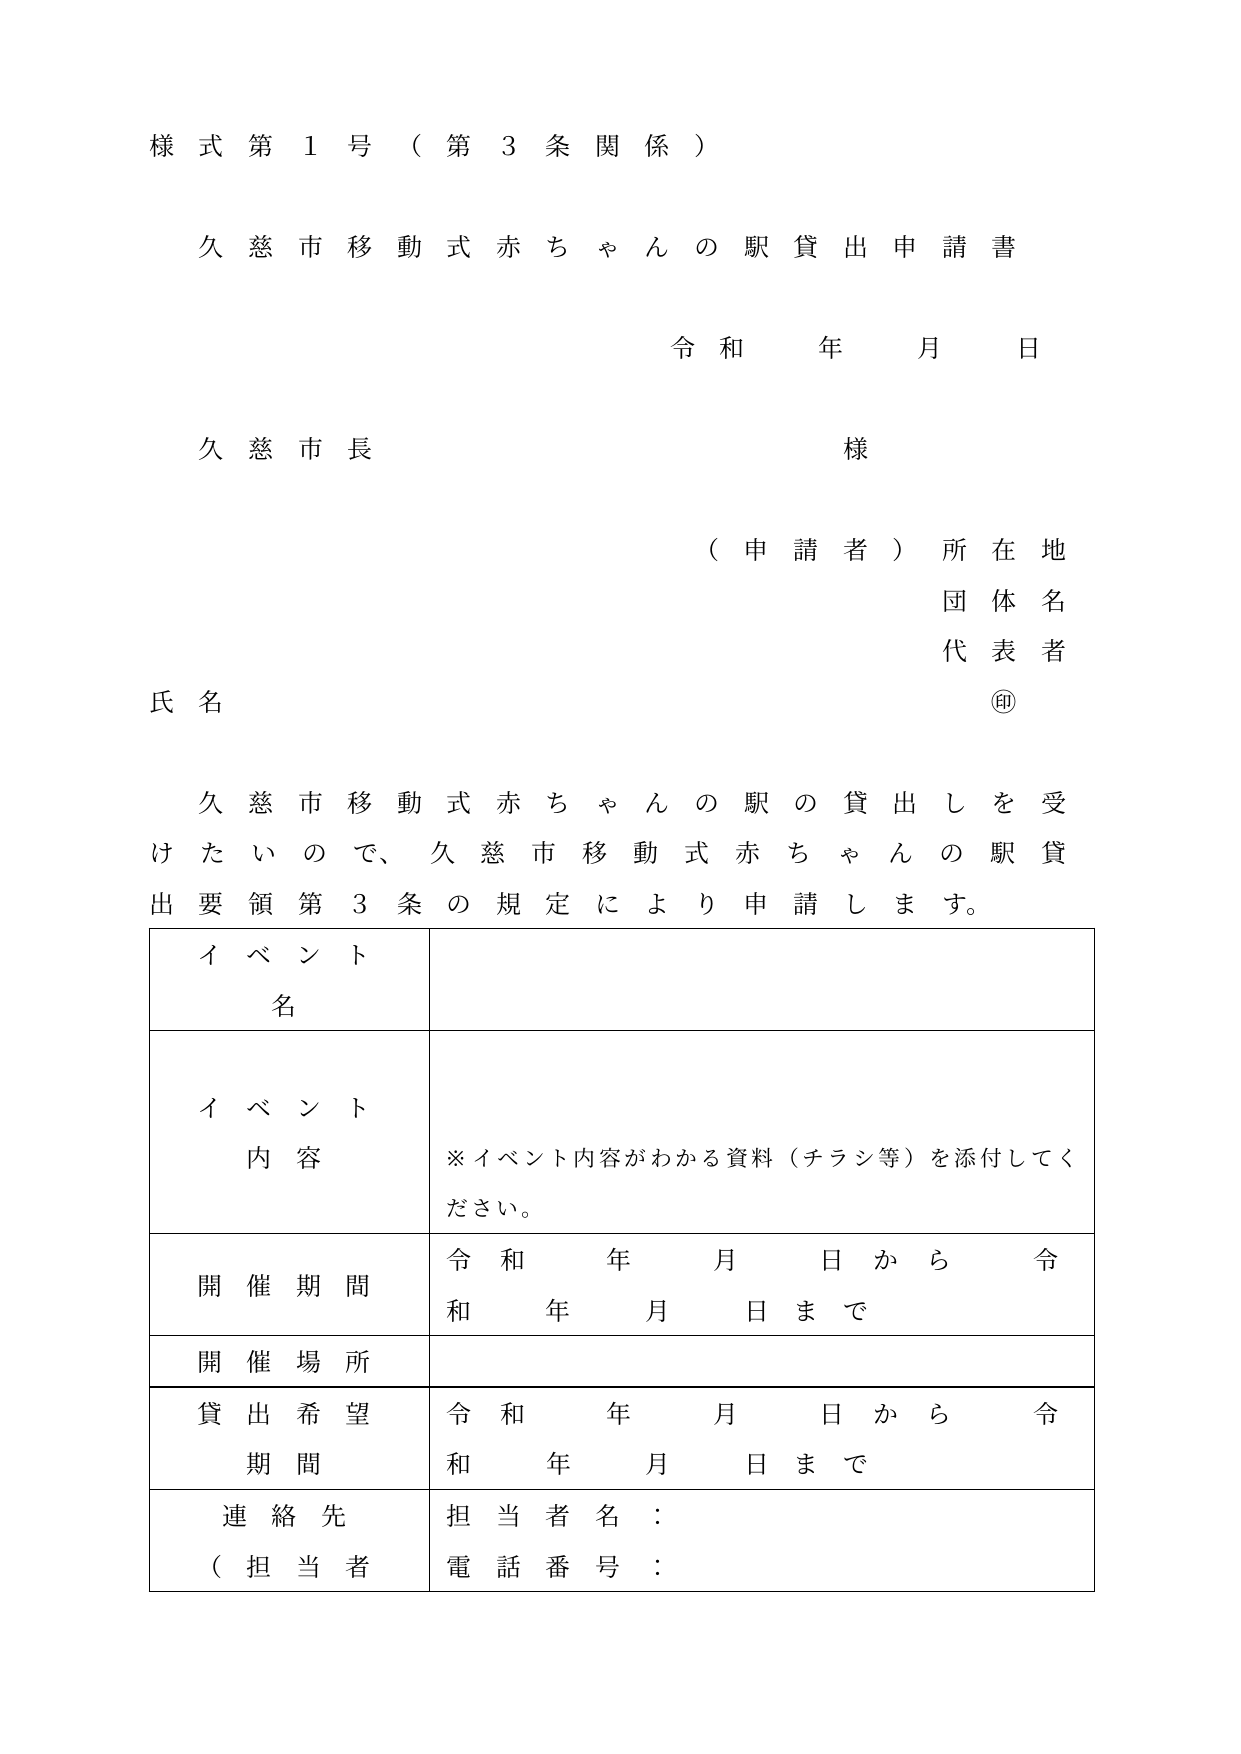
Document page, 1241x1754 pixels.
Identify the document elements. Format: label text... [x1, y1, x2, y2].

text 久慈市長 様 [149, 422, 1091, 473]
text （申請者）所在地 [149, 523, 1091, 574]
text 久慈市移動式赤ちゃんの駅貸出申請書 [149, 220, 1091, 271]
table_cell 貸出希望期間 [150, 1388, 429, 1488]
table_cell 開催場所 [150, 1336, 429, 1386]
text 様式第１号（第３条関係） [149, 119, 1091, 170]
table_cell 令和 年 月 日から 令和 年 月 日まで [430, 1234, 1094, 1335]
table_cell 開催期間 [150, 1234, 429, 1335]
text 代表者氏名 ㊞ [149, 624, 1091, 725]
table_header イベント名 [150, 929, 429, 1029]
text 令和 年 月 日 [149, 321, 1066, 372]
table_cell イベント内容 [150, 1031, 429, 1233]
table_header [430, 929, 1094, 1029]
table_cell ※イベント内容がわかる資料（チラシ等）を添付してください。 [430, 1031, 1094, 1233]
table_cell 連絡先 （担当者名・電話連絡） [150, 1490, 429, 1591]
text 久慈市移動式赤ちゃんの駅の貸出しを受けたいので、久慈市移動式赤ちゃんの駅貸出要領第３条の規定により申請します。 [149, 776, 1091, 927]
text 団体名 [149, 574, 1091, 624]
table_cell [430, 1336, 1094, 1386]
table_cell 令和 年 月 日から 令和 年 月 日まで [430, 1388, 1094, 1488]
table_cell 担当者名： 電話番号： [430, 1490, 1094, 1591]
